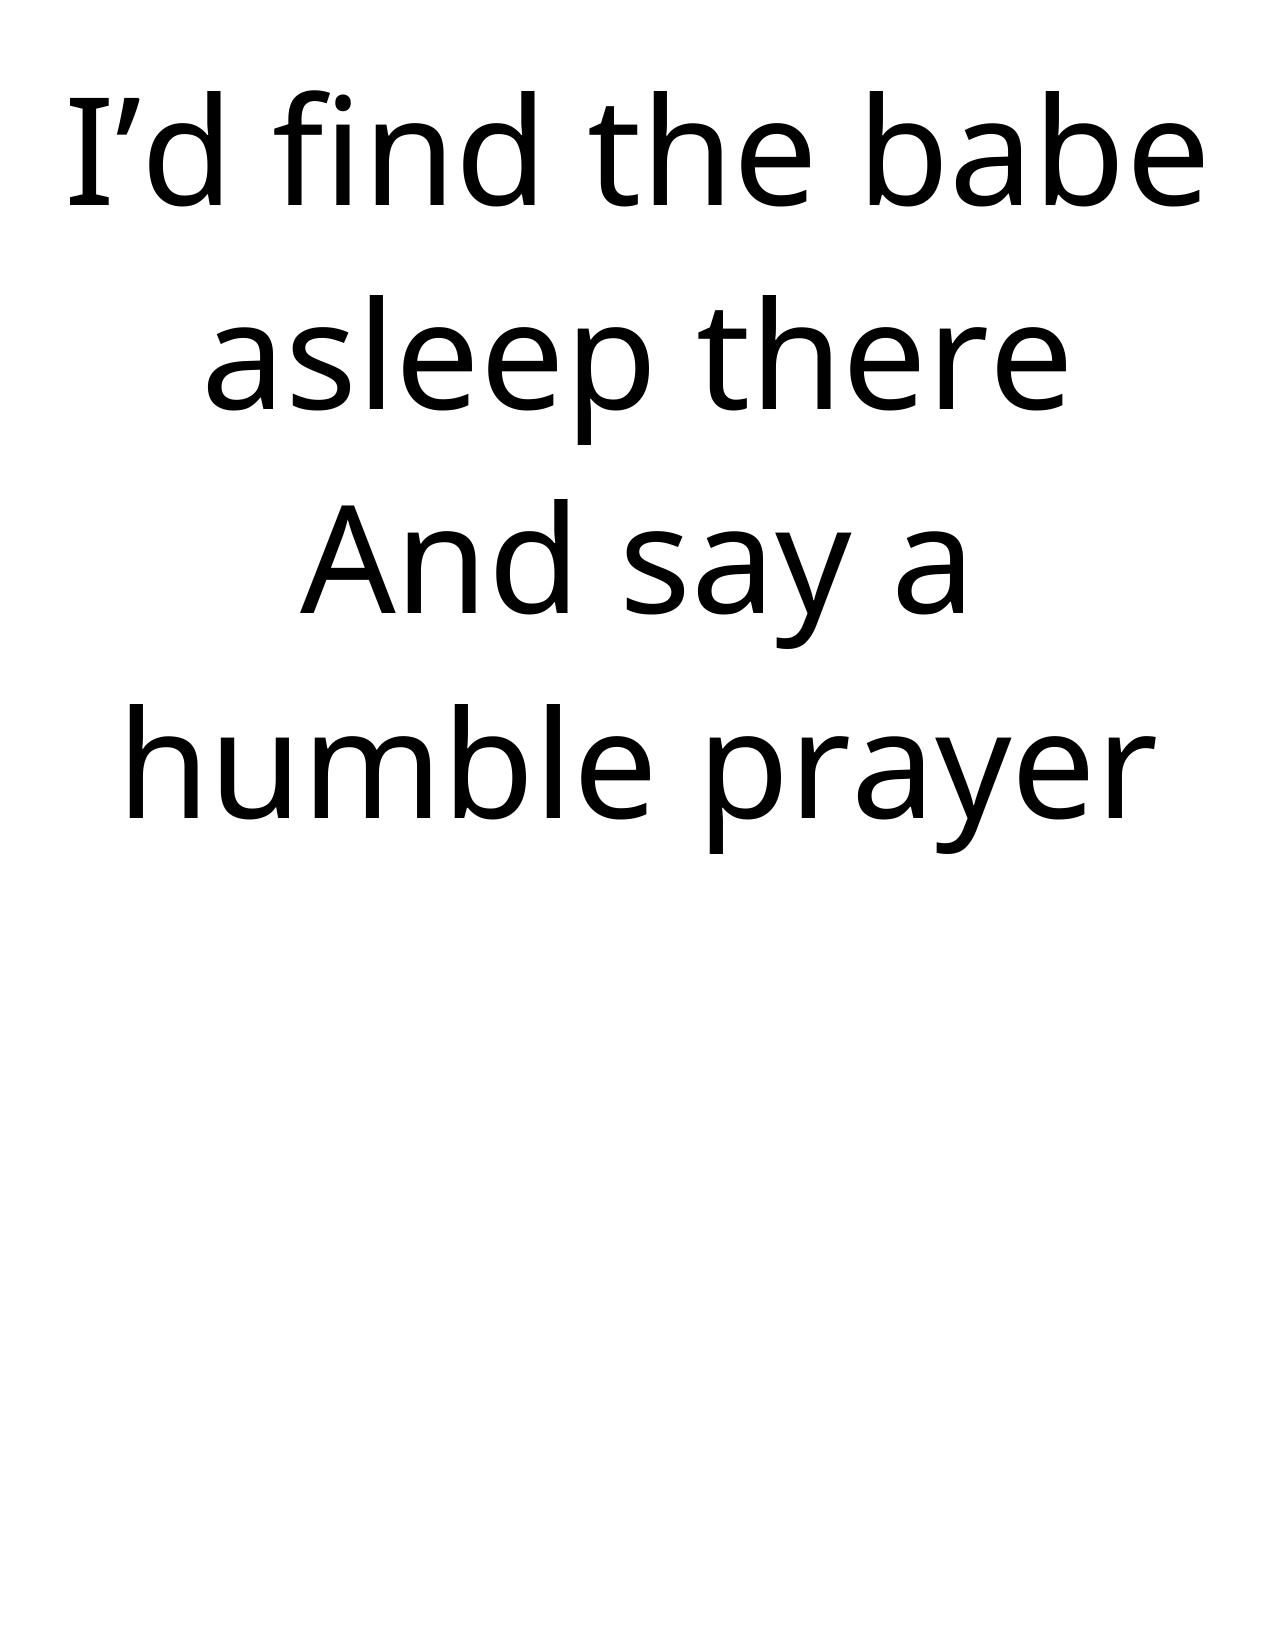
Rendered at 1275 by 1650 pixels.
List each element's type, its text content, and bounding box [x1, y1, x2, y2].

text I’d find the babe asleep there [45, 45, 1230, 453]
text And say a humble prayer [45, 453, 1230, 862]
